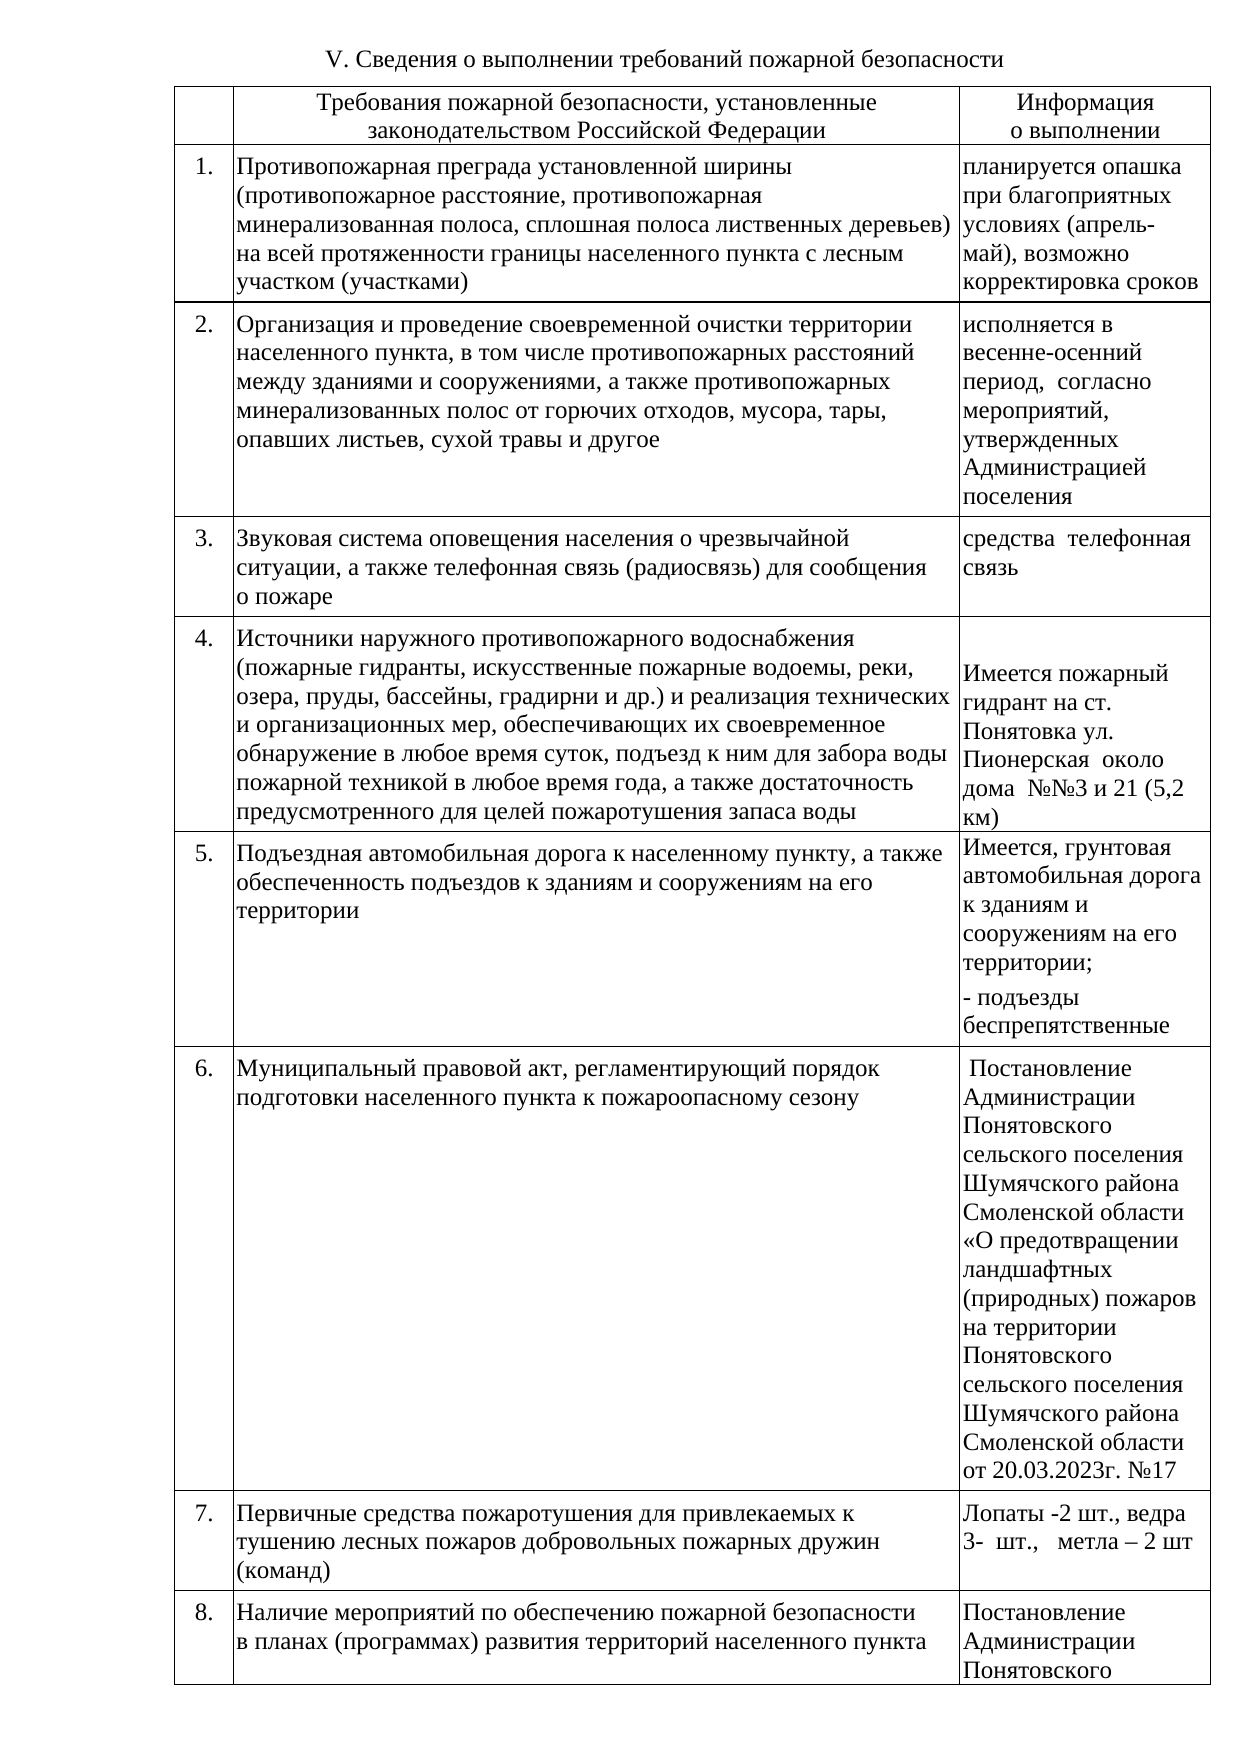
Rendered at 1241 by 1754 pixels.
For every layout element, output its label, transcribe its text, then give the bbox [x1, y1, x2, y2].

table_cell Звуковая система оповещения населения о чрезвычайной ситуации, а также телефонная связь (радиосвязь) для сообщения о пожаре [234, 517, 959, 616]
table_cell Имеется пожарный гидрант на ст. Понятовка ул. Пионерская около дома №№3 и 21 (5,2 км) [960, 617, 1210, 831]
table_cell 6. [175, 1047, 233, 1490]
table_cell 7. [175, 1491, 233, 1590]
table_cell 1. [175, 145, 233, 301]
table_header Информация о выполнении [960, 87, 1210, 144]
table_cell Первичные средства пожаротушения для привлекаемых к тушению лесных пожаров добровольных пожарных дружин (команд) [234, 1491, 959, 1590]
table_cell Постановление Администрации Понятовского сельского поселения Шумячского района Смоленской области «О предотвращении ландшафтных (природных) пожаров на территории Понятовского сельского поселения Шумячского района Смоленской области от 20.03.2023г. №17 [960, 1047, 1210, 1490]
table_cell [234, 1591, 959, 1684]
table_header [175, 87, 233, 144]
table_cell 3. [175, 517, 233, 616]
table_cell 8. [175, 1591, 233, 1684]
table_cell 4. [175, 617, 233, 831]
table_cell 5. [175, 832, 233, 1046]
table_cell Лопаты -2 шт., ведра 3- шт., метла – 2 шт [960, 1491, 1210, 1590]
table_cell средства телефонная связь [960, 517, 1210, 616]
table_cell 2. [175, 303, 233, 516]
table_cell Подъездная автомобильная дорога к населенному пункту, а также обеспеченность подъездов к зданиям и сооружениям на его территории [234, 832, 959, 1046]
table_cell исполняется в весенне-осенний период, согласно мероприятий, утвержденных Администрацией поселения [960, 303, 1210, 516]
table_header Требования пожарной безопасности, установленные законодательством Российской Федерации [234, 87, 959, 144]
table_cell Источники наружного противопожарного водоснабжения (пожарные гидранты, искусственные пожарные водоемы, реки, озера, пруды, бассейны, градирни и др.) и реализация технических и организационных мер, обеспечивающих их своевременное обнаружение в любое время суток, подъезд к ним для забора воды пожарной техникой в любое время года, а также достаточность предусмотренного для целей пожаротушения запаса воды [234, 617, 959, 831]
table_cell Имеется, грунтовая автомобильная дорога к зданиям и сооружениям на его территории; - подъезды беспрепятственные [960, 832, 1210, 1046]
table_cell Организация и проведение своевременной очистки территории населенного пункта, в том числе противопожарных расстояний между зданиями и сооружениями, а также противопожарных минерализованных полос от горючих отходов, мусора, тары, опавших листьев, сухой травы и другое [234, 303, 959, 516]
text V. Сведения о выполнении требований пожарной безопасности [177, 44, 1152, 73]
table_cell Муниципальный правовой акт, регламентирующий порядок подготовки населенного пункта к пожароопасному сезону [234, 1047, 959, 1490]
table_cell Противопожарная преграда установленной ширины (противопожарное расстояние, противопожарная минерализованная полоса, сплошная полоса лиственных деревьев) на всей протяженности границы населенного пункта с лесным участком (участками) [234, 145, 959, 301]
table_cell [960, 1591, 1210, 1684]
table_cell планируется опашка при благоприятных условиях (апрель- май), возможно корректировка сроков [960, 145, 1210, 301]
